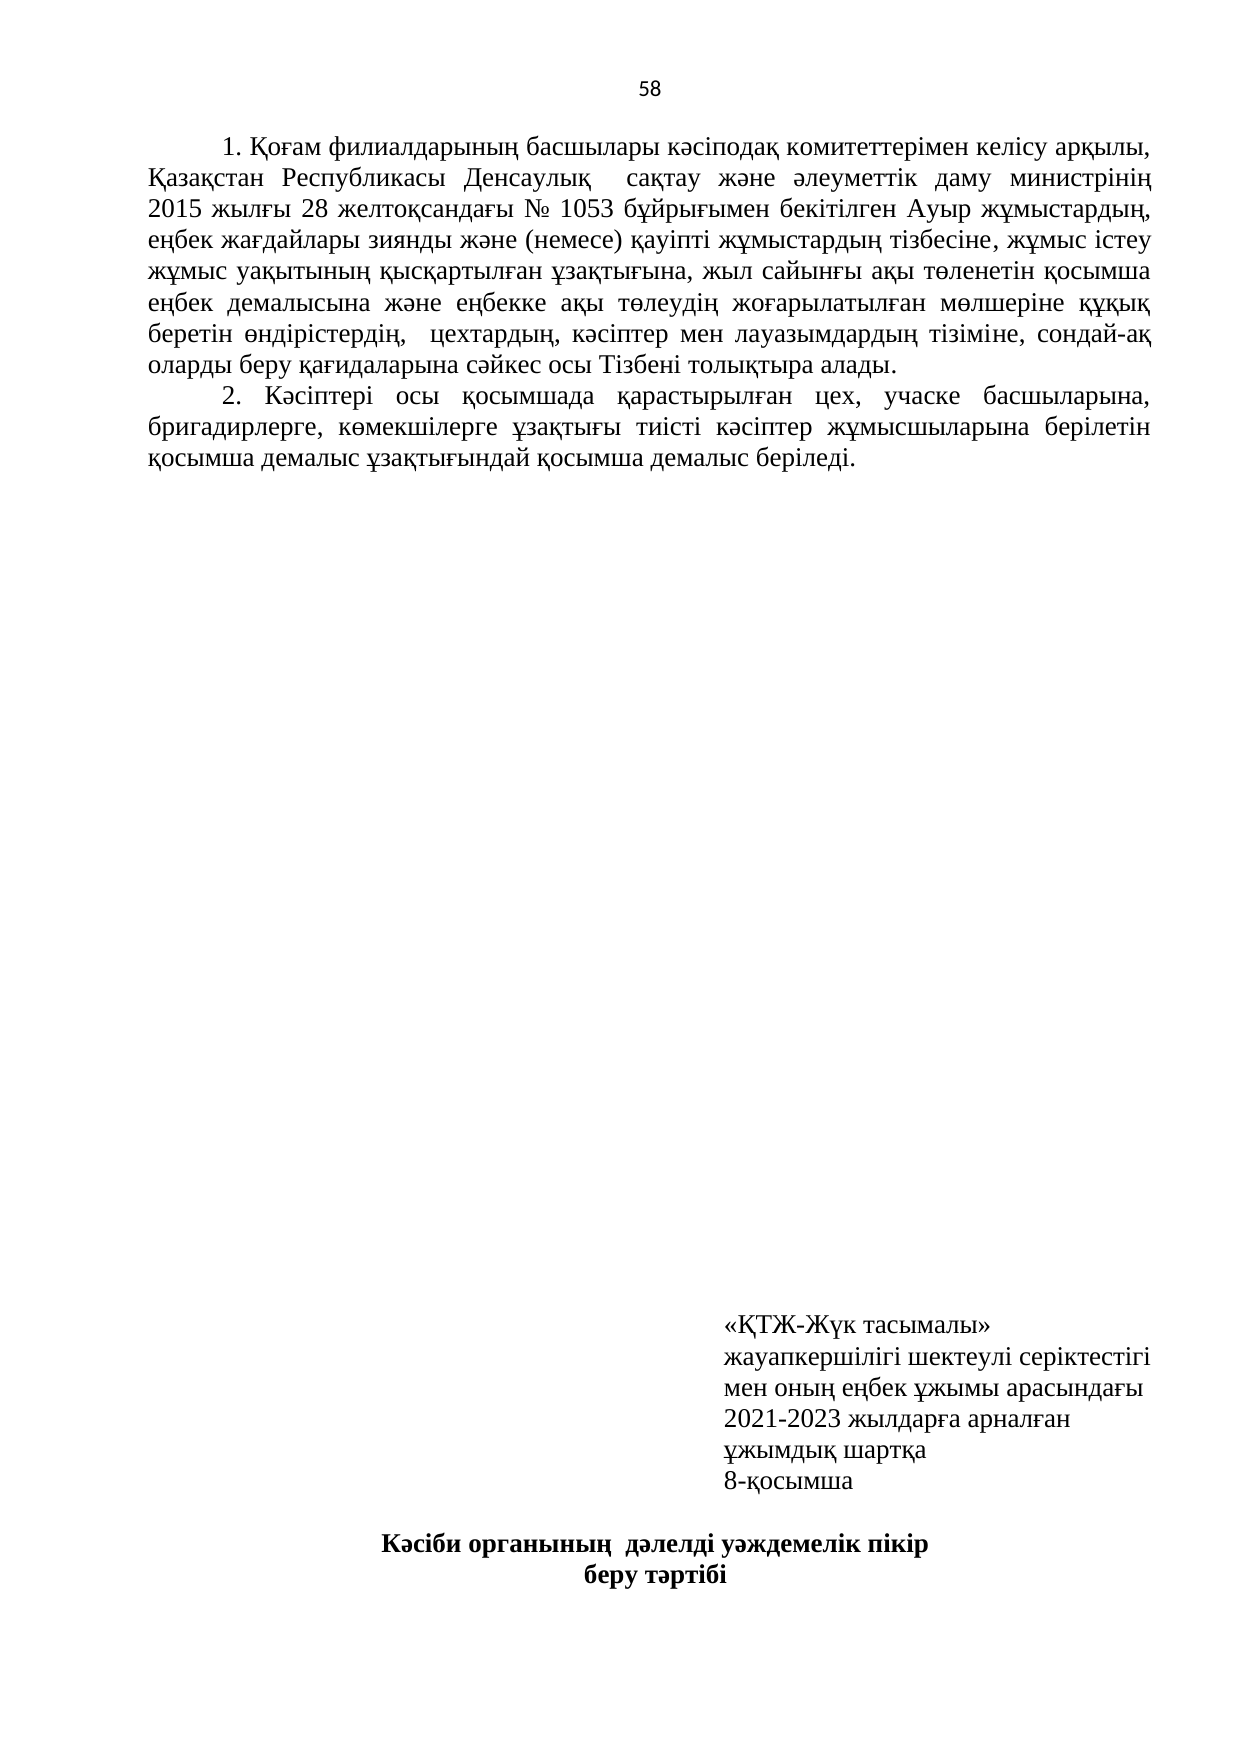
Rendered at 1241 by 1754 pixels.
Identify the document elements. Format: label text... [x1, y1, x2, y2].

text 8-қосымша [148, 1464, 1152, 1496]
text беру тәртібі [148, 1558, 1163, 1589]
text 1. Қоғам филиалдарының басшылары кәсіподақ комитеттерімен келісу арқылы, Қазақстан Республикасы Денсаулық сақтау және әлеуметтік даму министрінің 2015 жылғы 28 желтоқсандағы № 1053 бұйрығымен бекітілген Ауыр жұмыстардың, еңбек жағдайлары зиянды және (немесе) қауіпті жұмыстардың тізбесіне, жұмыс істеу жұмыс уақытының қысқартылған ұзақтығына, жыл сайынғы ақы төленетін қосымша еңбек демалысына және еңбекке ақы төлеудің жоғарылатылған мөлшеріне құқық беретін өндірістердің, цехтардың, кәсіптер мен лауазымдардың тізіміне, сондай-ақ оларды беру қағидаларына сәйкес осы Тізбені толықтыра алады. [148, 130, 1152, 379]
text 2. Кәсіптері осы қосымшада қарастырылған цех, учаске басшыларына, бригадирлерге, көмекшілерге ұзақтығы тиісті кәсіптер жұмысшыларына берілетін қосымша демалыс ұзақтығындай қосымша демалыс беріледі. [148, 379, 1152, 472]
text «ҚТЖ-Жүк тасымалы» жауапкершілігі шектеулі серіктестігі мен оның еңбек ұжымы арасындағы 2021-2023 жылдарға арналған ұжымдық шартқа [724, 1309, 1152, 1464]
text Кәсіби органының дәлелді уәждемелік пікір [148, 1527, 1163, 1558]
